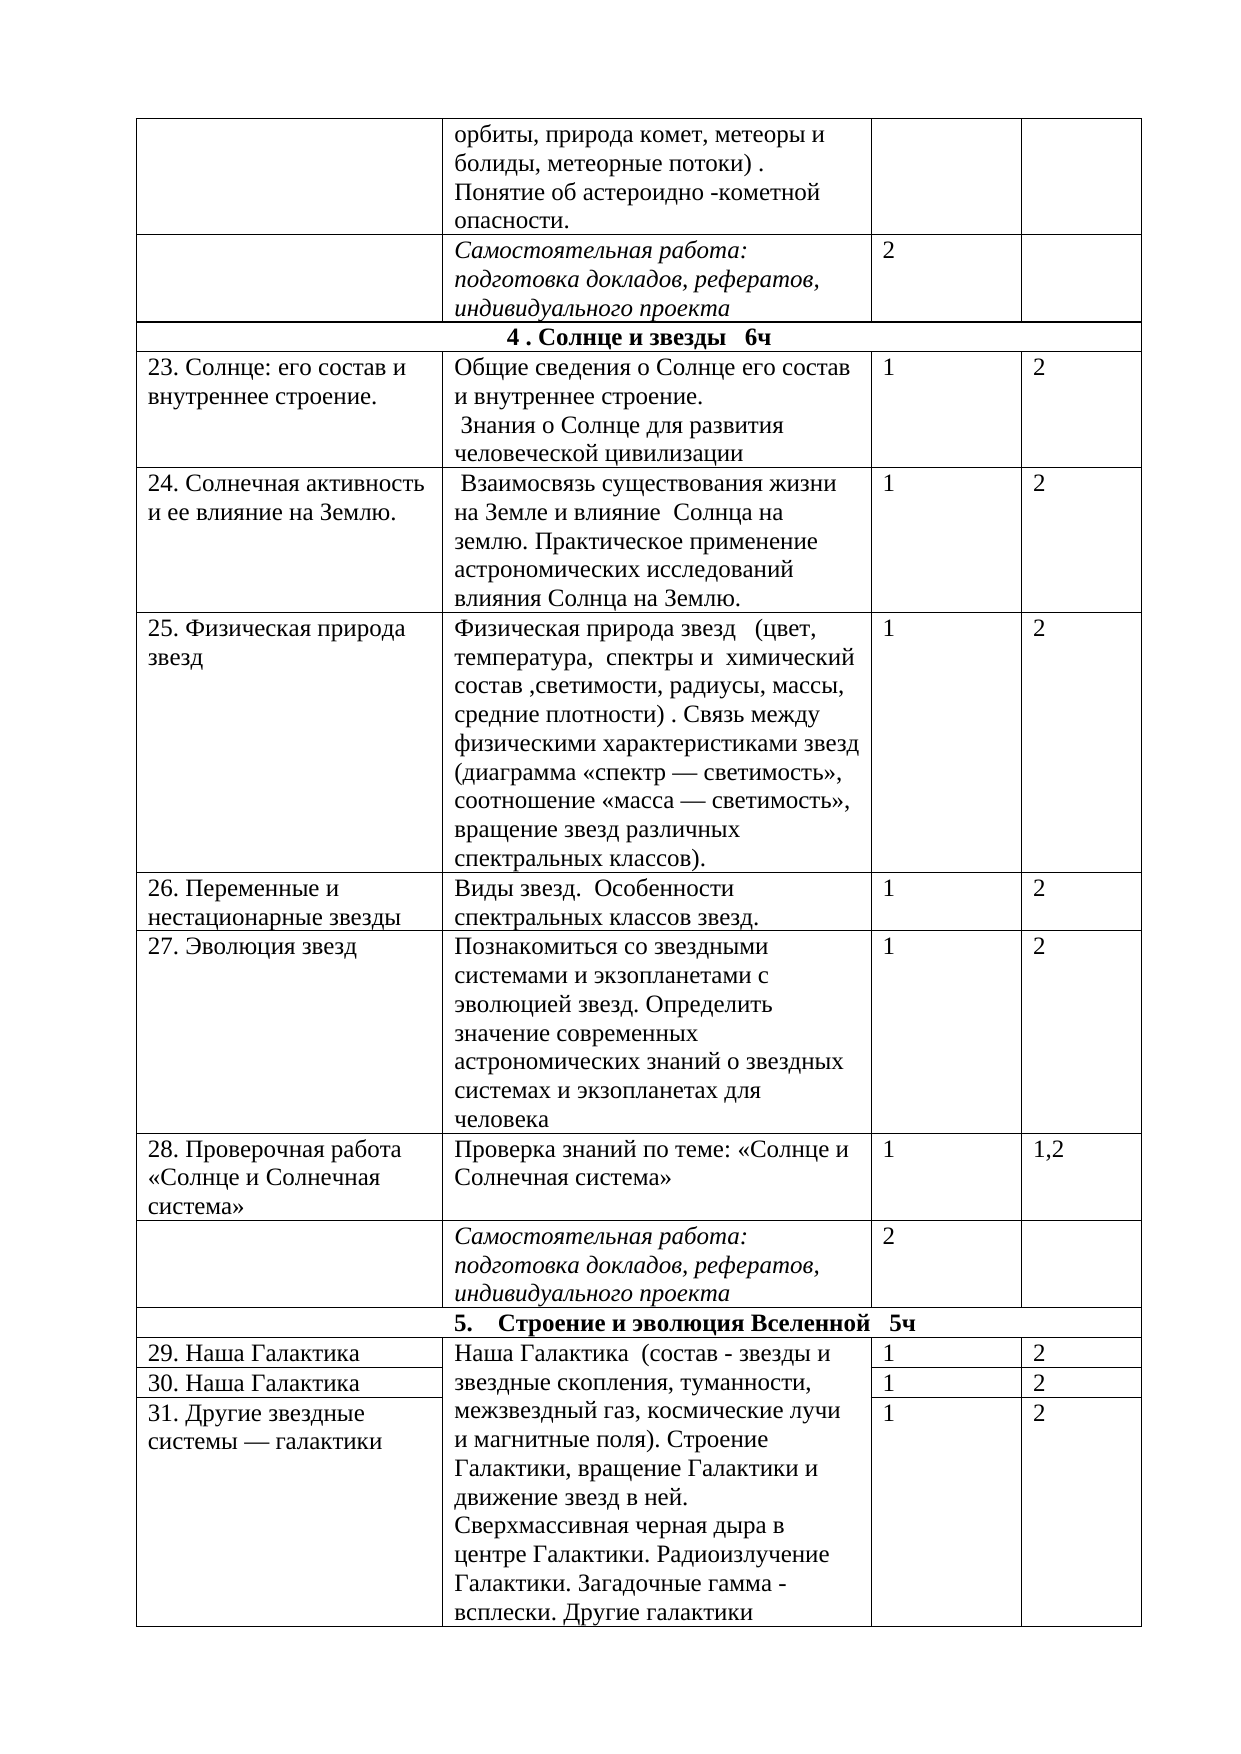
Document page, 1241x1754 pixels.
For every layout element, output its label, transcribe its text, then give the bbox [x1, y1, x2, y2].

table_cell [137, 235, 442, 321]
table_cell Самостоятельная работа: подготовка докладов, рефератов, индивидуального проекта [443, 235, 871, 321]
table_cell 2 [1022, 873, 1141, 930]
table_cell 25. Физическая природа звезд [137, 613, 442, 872]
table_cell 28. Проверочная работа «Солнце и Солнечная система» [137, 1134, 442, 1220]
table_cell 26. Переменные и нестационарные звезды [137, 873, 442, 930]
table_cell 2 [1022, 1398, 1141, 1626]
table_cell Виды звезд. Особенности спектральных классов звезд. [443, 873, 871, 930]
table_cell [443, 119, 871, 234]
table_cell 2 [1022, 931, 1141, 1133]
table_cell 27. Эволюция звезд [137, 931, 442, 1133]
table_cell Самостоятельная работа: подготовка докладов, рефератов, индивидуального проекта [443, 1221, 871, 1307]
table_cell Проверка знаний по теме: «Солнце и Солнечная система» [443, 1134, 871, 1220]
table_cell 30. Наша Галактика [137, 1368, 442, 1397]
table_cell 1 [872, 1338, 1021, 1367]
table_cell 5. Строение и эволюция Вселенной 5ч [137, 1308, 1141, 1337]
table_cell 1 [872, 1398, 1021, 1626]
table_cell 4 . Солнце и звезды 6ч [137, 323, 1141, 351]
table_cell 1 [872, 1134, 1021, 1220]
table_cell 1 [872, 1368, 1021, 1397]
table_cell 1 [872, 352, 1021, 467]
table_cell 2 [1022, 1338, 1141, 1367]
table_cell 2 [1022, 352, 1141, 467]
table_cell 1 [872, 873, 1021, 930]
table_cell 2 [872, 1221, 1021, 1307]
table_cell Общие сведения о Солнце его состав и внутреннее строение. Знания о Солнце для развития человеческой цивилизации [443, 352, 871, 467]
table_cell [137, 1398, 442, 1626]
table_cell 1 [872, 613, 1021, 872]
table_cell 2 [1022, 468, 1141, 612]
table_cell [1022, 1221, 1141, 1307]
table_cell 1 [872, 931, 1021, 1133]
table_cell 29. Наша Галактика [137, 1338, 442, 1367]
table_cell [137, 1221, 442, 1307]
table_cell Наша Галактика (состав - звезды и звездные скопления, туманности, межзвездный газ, космические лучи и магнитные поля). Строение Галактики, вращение Галактики и движение звезд в ней. Сверхмассивная черная дыра в центре Галактики. Радиоизлучение Галактики. Загадочные гамма -всплески. Другие галактики (открытие других галактик, определение размеров, расстояний и масс галактик; многообразие галактик, радиогалактики и активность ядер галактик, квазары и сверхмассивные черные дыры в ядрах галактик). Метагалактика (системы галактик и крупномасштабная структура Вселенной, расширение Метагалактики, гипотеза «горячей Вселенной», космологические модели Вселенной, открытие ускоренного расширения Метагалактики). [443, 1338, 871, 1626]
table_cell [137, 119, 442, 234]
table_cell 1 [872, 119, 1021, 234]
table_cell 1 [872, 468, 1021, 612]
table_cell 1,2 [1022, 1134, 1141, 1220]
table_cell 2 [1022, 119, 1141, 234]
table_cell 2 [1022, 613, 1141, 872]
table_cell 23. Солнце: его состав и внутреннее строение. [137, 352, 442, 467]
table_cell 2 [1022, 1368, 1141, 1397]
table_cell Познакомиться со звездными системами и экзопланетами с эволюцией звезд. Определить значение современных астрономических знаний о звездных системах и экзопланетах для человека [443, 931, 871, 1133]
table_cell Физическая природа звезд (цвет, температура, спектры и химический состав ,светимости, радиусы, массы, средние плотности) . Связь между физическими характеристиками звезд (диаграмма «спектр — светимость», соотношение «масса — светимость», вращение звезд различных спектральных классов). [443, 613, 871, 872]
table_cell [1022, 235, 1141, 321]
table_cell Взаимосвязь существования жизни на Земле и влияние Солнца на землю. Практическое применение астрономических исследований влияния Солнца на Землю. [443, 468, 871, 612]
table_cell 24. Солнечная активность и ее влияние на Землю. [137, 468, 442, 612]
table_cell 2 [872, 235, 1021, 321]
